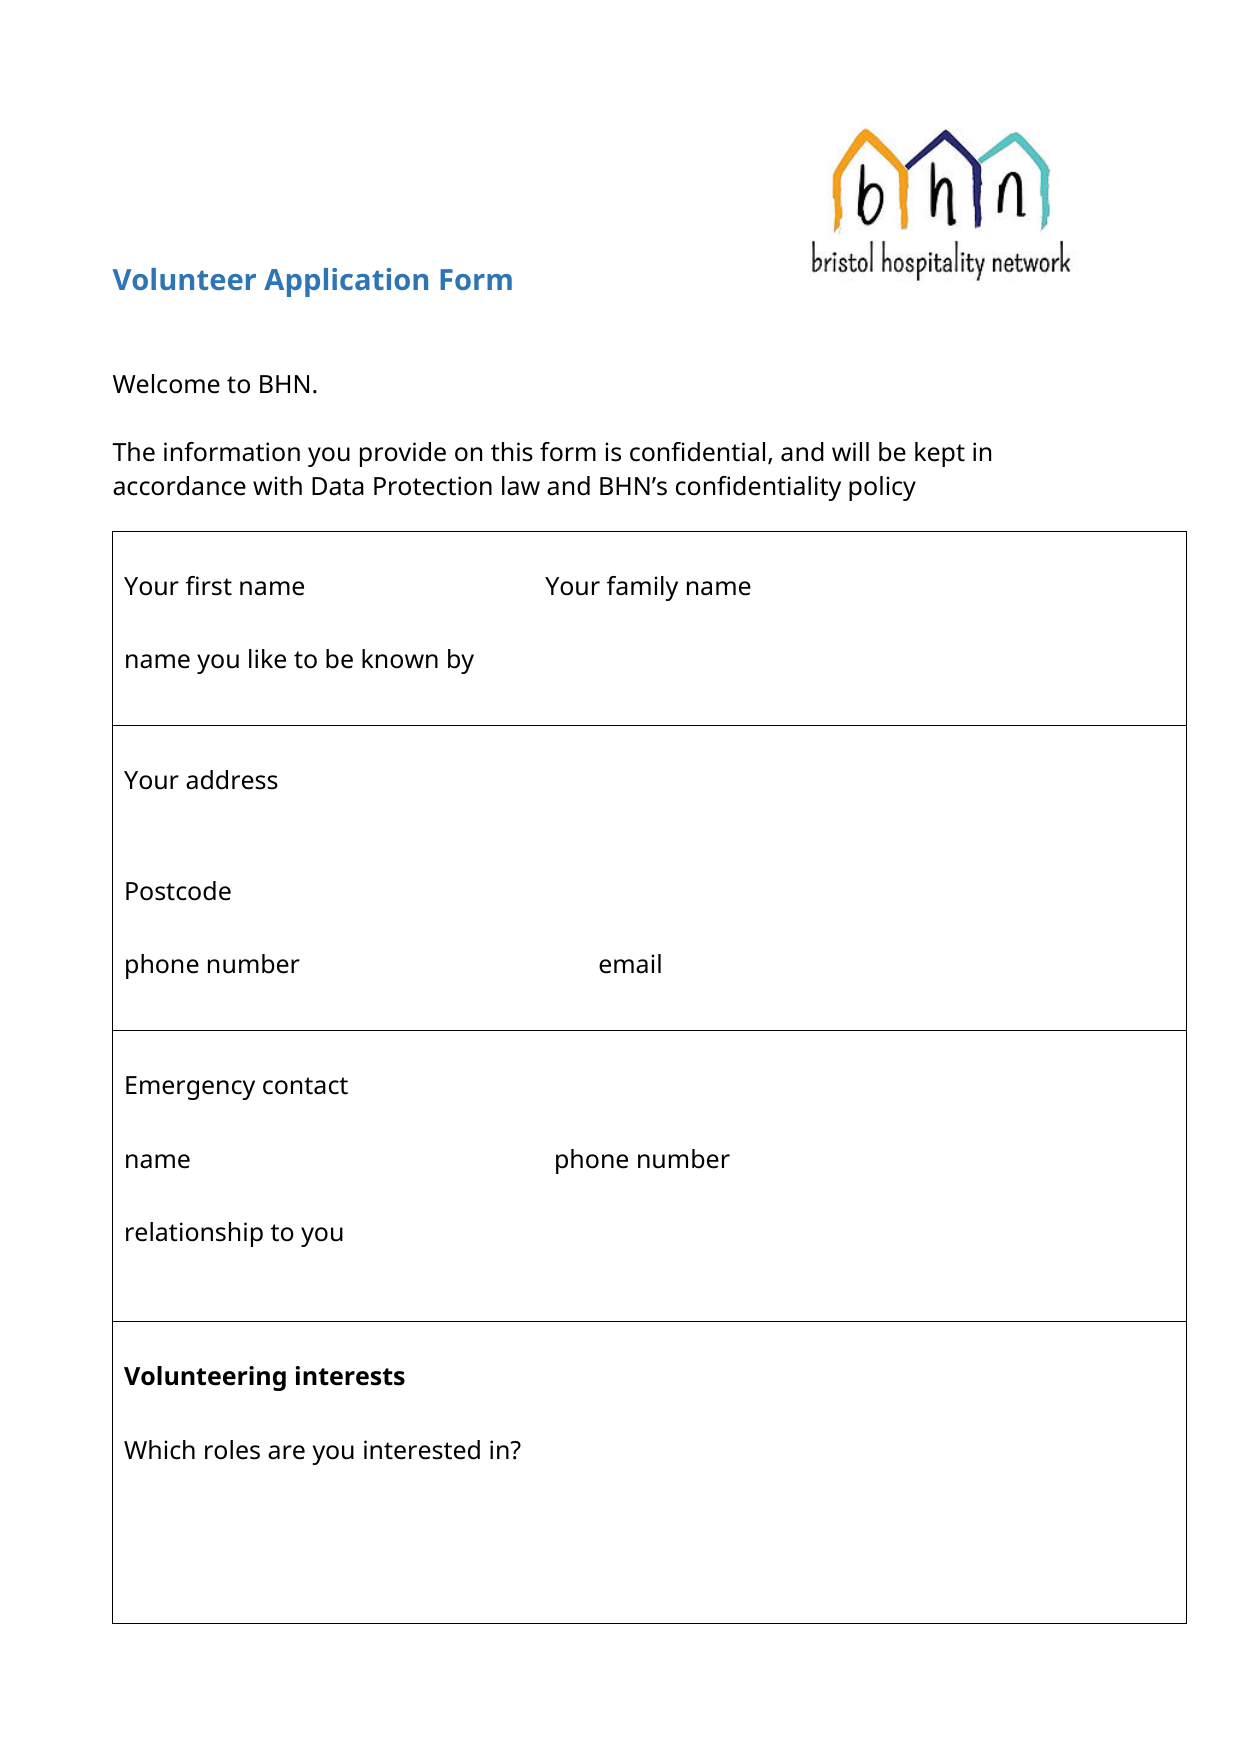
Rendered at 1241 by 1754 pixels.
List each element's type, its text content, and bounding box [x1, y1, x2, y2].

table_cell Your address Postcode phone number email [113, 726, 1186, 1030]
table_cell Emergency contact name phone number relationship to you [113, 1031, 1186, 1321]
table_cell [113, 1322, 1186, 1623]
table_header Your first name Your family name name you like to be known by [113, 532, 1186, 725]
text Volunteer Application Form [112, 112, 1128, 367]
text Welcome to BHN. The information you provide on this form is confidential, and will be kept in accordance with Data Protection law and BHN’s confidentiality policy [112, 367, 1128, 531]
picture [787, 112, 1087, 291]
